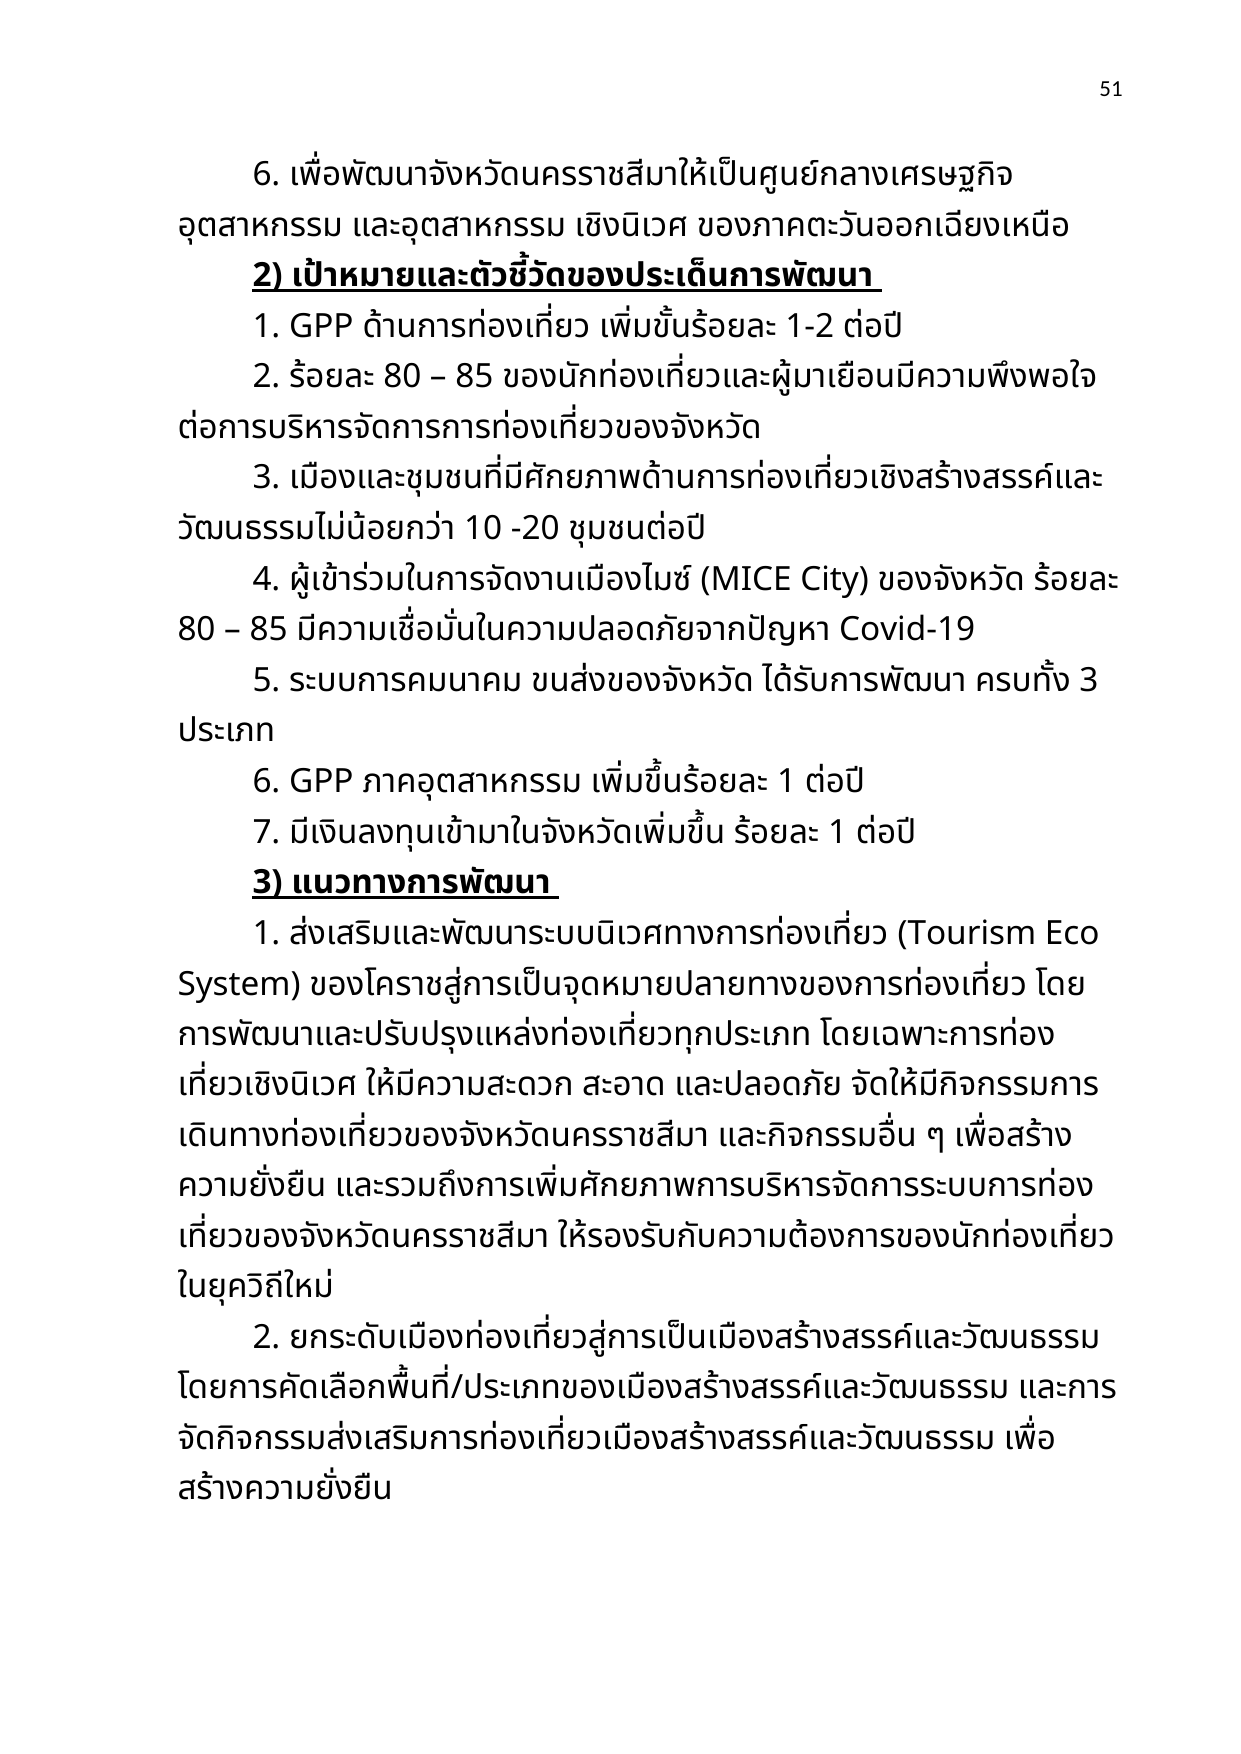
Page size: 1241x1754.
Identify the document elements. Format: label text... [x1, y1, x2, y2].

text 5. ระบบการคมนาคม ขนส่งของจังหวัด ได้รับการพัฒนา ครบทั้ง 3 ประเภท [177, 656, 1122, 757]
text 2. ร้อยละ 80 – 85 ของนักท่องเที่ยวและผู้มาเยือนมีความพึงพอใจต่อการบริหารจัดการการท่องเที่ยวของจังหวัด [177, 352, 1122, 453]
text 2) เป้าหมายและตัวชี้วัดของประเด็นการพัฒนา [177, 251, 1122, 302]
text 3. เมืองและชุมชนที่มีศักยภาพด้านการท่องเที่ยวเชิงสร้างสรรค์และวัฒนธรรมไม่น้อยกว่า 10 -20 ชุมชนต่อปี [177, 453, 1122, 554]
text 6. เพื่อพัฒนาจังหวัดนครราชสีมาให้เป็นศูนย์กลางเศรษฐกิจ อุตสาหกรรม และอุตสาหกรรม เชิงนิเวศ ของภาคตะวันออกเฉียงเหนือ [177, 150, 1122, 251]
text 1. ส่งเสริมและพัฒนาระบบนิเวศทางการท่องเที่ยว (Tourism Eco System) ของโคราชสู่การเป็นจุดหมายปลายทางของการท่องเที่ยว โดยการพัฒนาและปรับปรุงแหล่งท่องเที่ยวทุกประเภท โดยเฉพาะการท่องเที่ยวเชิงนิเวศ ให้มีความสะดวก สะอาด และปลอดภัย จัดให้มีกิจกรรมการเดินทางท่องเที่ยวของจังหวัดนครราชสีมา และกิจกรรมอื่น ๆ เพื่อสร้างความยั่งยืน และรวมถึงการเพิ่มศักยภาพการบริหารจัดการระบบการท่องเที่ยวของจังหวัดนครราชสีมา ให้รองรับกับความต้องการของนักท่องเที่ยวในยุควิถีใหม่ [177, 909, 1122, 1312]
text 7. มีเงินลงทุนเข้ามาในจังหวัดเพิ่มขึ้น ร้อยละ 1 ต่อปี [177, 807, 1122, 858]
text 2. ยกระดับเมืองท่องเที่ยวสู่การเป็นเมืองสร้างสรรค์และวัฒนธรรม โดยการคัดเลือกพื้นที่/ประเภทของเมืองสร้างสรรค์และวัฒนธรรม และการจัดกิจกรรมส่งเสริมการท่องเที่ยวเมืองสร้างสรรค์และวัฒนธรรม เพื่อสร้างความยั่งยืน [177, 1312, 1122, 1514]
text 1. GPP ด้านการท่องเที่ยว เพิ่มขั้นร้อยละ 1-2 ต่อปี [177, 302, 1122, 352]
text 4. ผู้เข้าร่วมในการจัดงานเมืองไมซ์ (MICE City) ของจังหวัด ร้อยละ 80 – 85 มีความเชื่อมั่นในความปลอดภัยจากปัญหา Covid-19 [177, 554, 1122, 656]
text 3) แนวทางการพัฒนา [177, 858, 1122, 909]
text 6. GPP ภาคอุตสาหกรรม เพิ่มขึ้นร้อยละ 1 ต่อปี [177, 757, 1122, 807]
